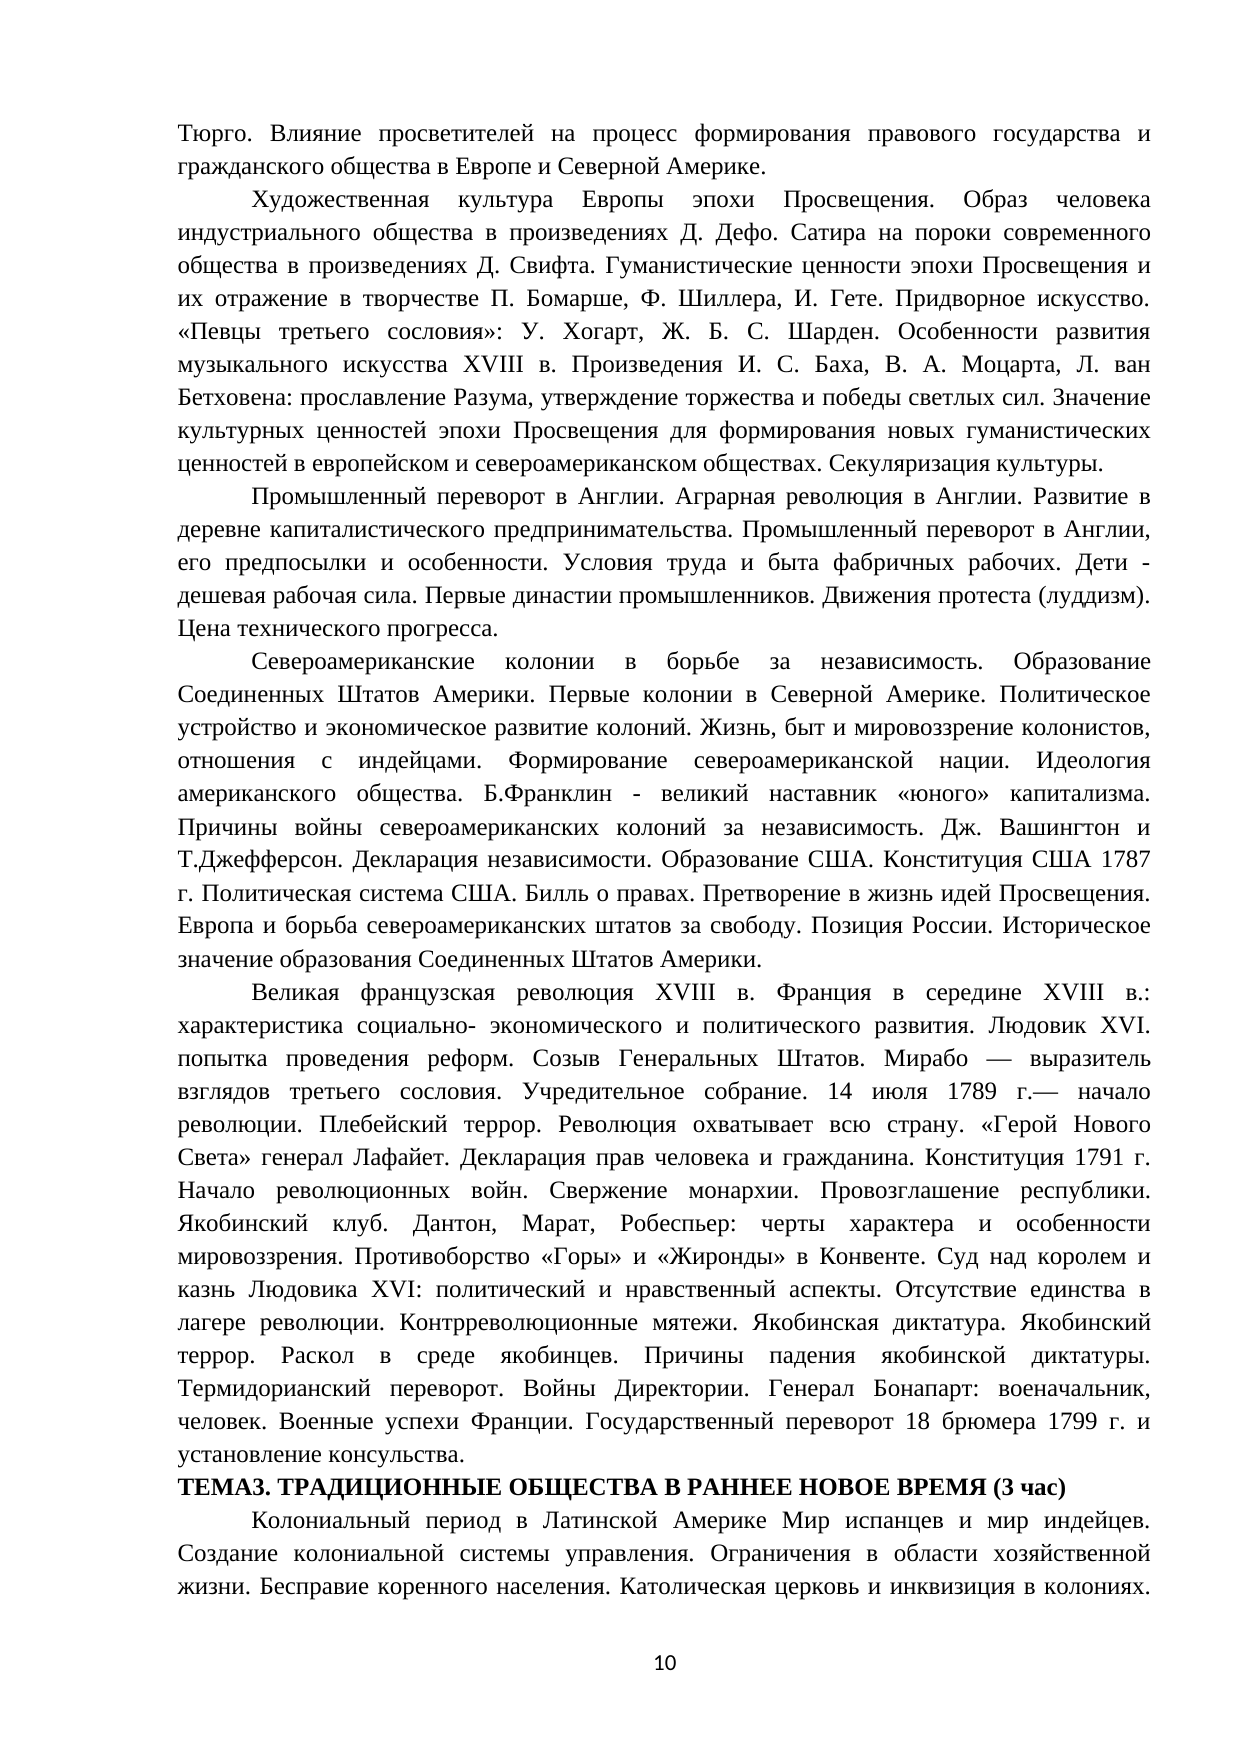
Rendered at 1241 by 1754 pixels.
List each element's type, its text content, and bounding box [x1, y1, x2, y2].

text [177, 1505, 1152, 1600]
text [177, 118, 1152, 180]
text Художественная культура Европы эпохи Просвещения. Образ человека индустриального общества в произведениях Д. Дефо. Сатира на пороки современного общества в произведениях Д. Свифта. Гуманистические ценности эпохи Просвещения и их отражение в творчестве П. Бомарше, Ф. Шиллера, И. Гете. Придворное искусство. «Певцы третьего сословия»: У. Хогарт, Ж. Б. С. Шарден. Особенности развития музыкального искусства XVIII в. Произведения И. С. Баха, В. А. Моцарта, Л. ван Бетховена: прославление Разума, утверждение торжества и победы светлых сил. Значение культурных ценностей эпохи Просвещения для формирования новых гуманистических ценностей в европейском и североамериканском обществах. Секуляризация культуры. [177, 184, 1152, 477]
text Североамериканские колонии в борьбе за независимость. Образование Соединенных Штатов Америки. Первые колонии в Северной Америке. Политическое устройство и экономическое развитие колоний. Жизнь, быт и мировоззрение колонистов, отношения с индейцами. Формирование североамериканской нации. Идеология американского общества. Б.Франклин - великий наставник «юного» капитализма. Причины войны североамериканских колоний за независимость. Дж. Вашингтон и Т.Джефферсон. Декларация независимости. Образование США. Конституция США 1787 г. Политическая система США. Билль о правах. Претворение в жизнь идей Просвещения. Европа и борьба североамериканских штатов за свободу. Позиция России. Историческое значение образования Соединенных Штатов Америки. [177, 646, 1152, 972]
text ТЕМА3. ТРАДИЦИОННЫЕ ОБЩЕСТВА В РАННЕЕ НОВОЕ ВРЕМЯ (3 час) [177, 1472, 1152, 1501]
text Промышленный переворот в Англии. Аграрная революция в Англии. Развитие в деревне капиталистического предпринимательства. Промышленный переворот в Англии, его предпосылки и особенности. Условия труда и быта фабричных рабочих. Дети -дешевая рабочая сила. Первые династии промышленников. Движения протеста (луддизм). Цена технического прогресса. [177, 481, 1152, 642]
text Великая французская революция XVIII в. Франция в середине XVIII в.: характеристика социально- экономического и политического развития. Людовик XVI. попытка проведения реформ. Созыв Генеральных Штатов. Мирабо — выразитель взглядов третьего сословия. Учредительное собрание. 14 июля 1789 г.— начало революции. Плебейский террор. Революция охватывает всю страну. «Герой Нового Света» генерал Лафайет. Декларация прав человека и гражданина. Конституция 1791 г. Начало революционных войн. Свержение монархии. Провозглашение республики. Якобинский клуб. Дантон, Марат, Робеспьер: черты характера и особенности мировоззрения. Противоборство «Горы» и «Жиронды» в Конвенте. Суд над королем и казнь Людовика XVI: политический и нравственный аспекты. Отсутствие единства в лагере революции. Контрреволюционные мятежи. Якобинская диктатура. Якобинский террор. Раскол в среде якобинцев. Причины падения якобинской диктатуры. Термидорианский переворот. Войны Директории. Генерал Бонапарт: военачальник, человек. Военные успехи Франции. Государственный переворот 18 брюмера 1799 г. и установление консульства. [177, 977, 1152, 1468]
